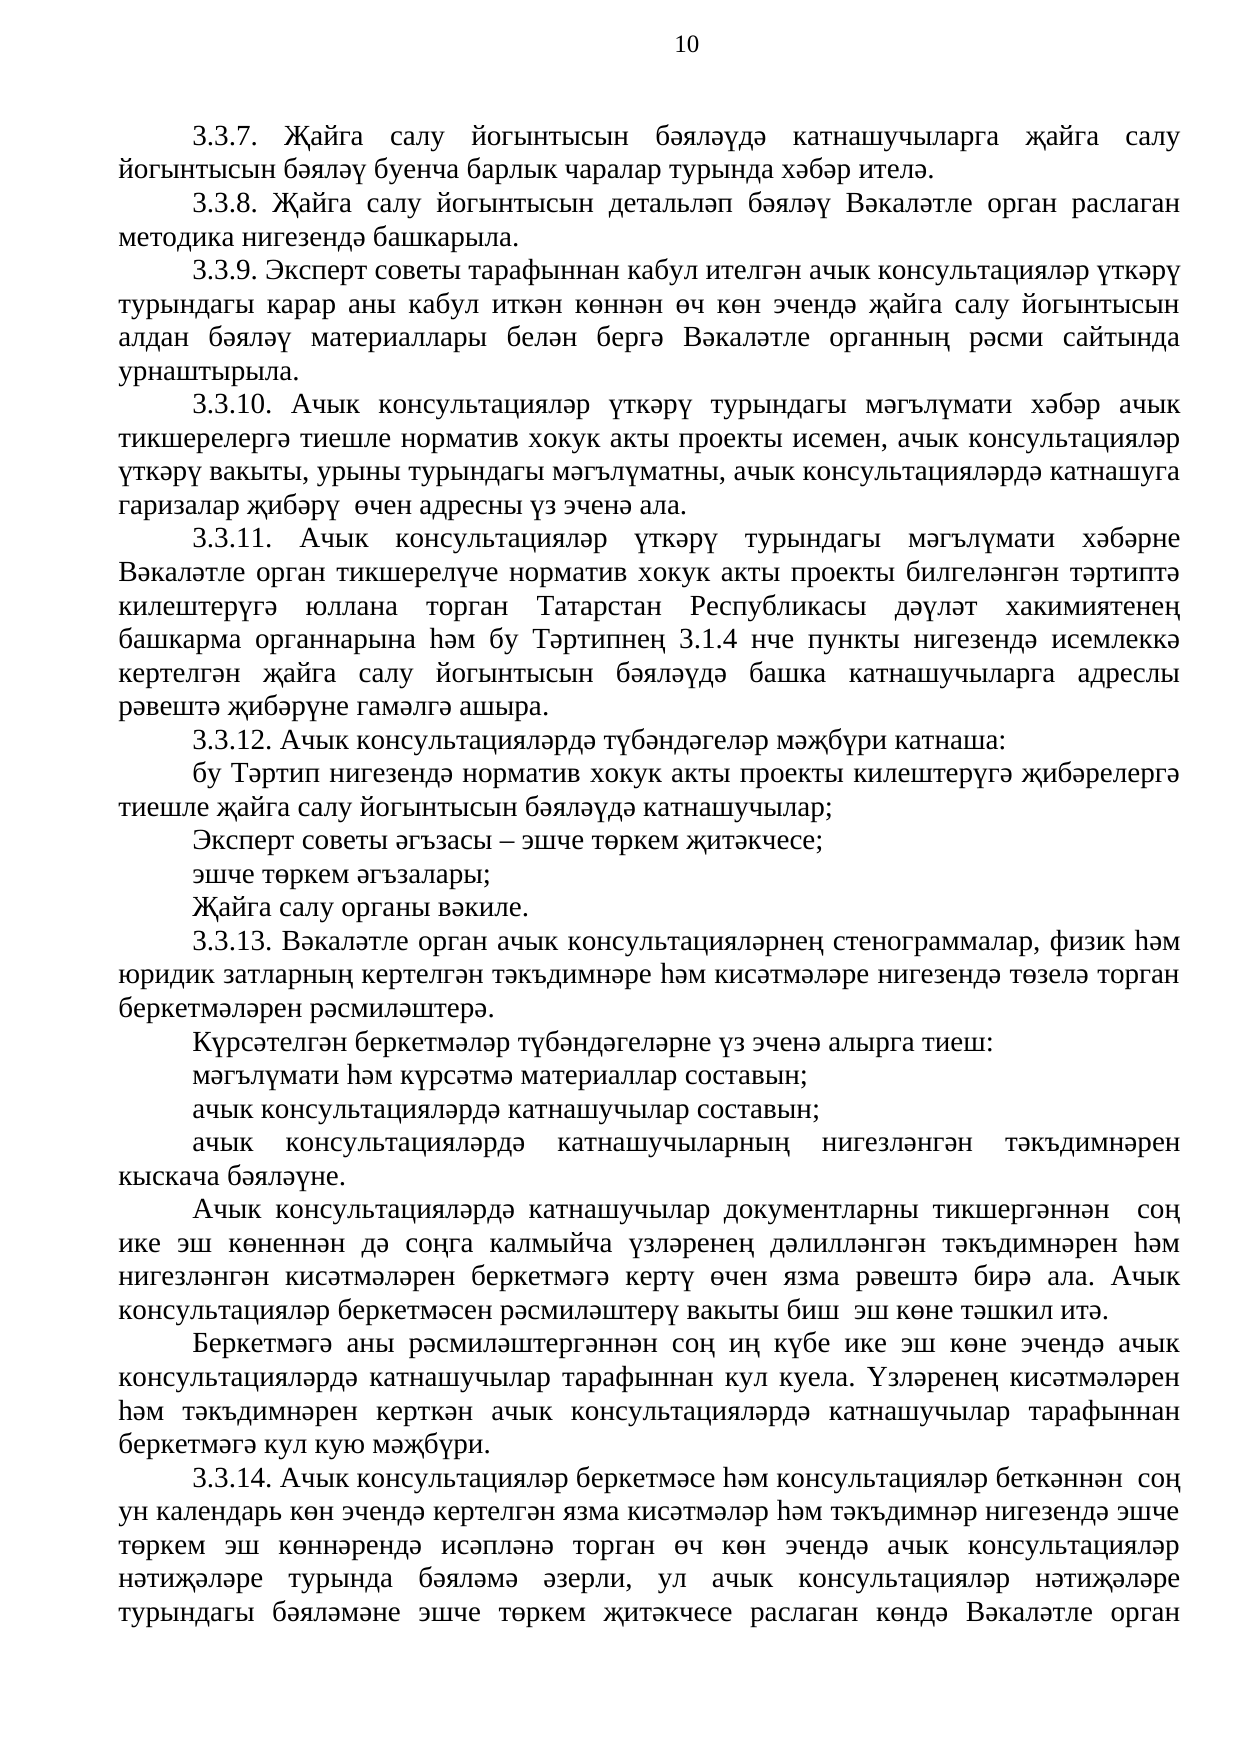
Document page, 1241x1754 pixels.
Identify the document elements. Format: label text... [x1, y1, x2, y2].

text ачык консультацияләрдә катнашучыларның нигезләнгән тәкъдимнәрен кыскача бәяләүне. [118, 1124, 1181, 1191]
text 3.3.11. Ачык консультацияләр үткәрү турындагы мәгълүмати хәбәрне Вәкаләтле орган тикшерелүче норматив хокук акты проекты билгеләнгән тәртиптә килештерүгә юллана торган Татарстан Республикасы дәүләт хакимиятенең башкарма органнарына һәм бу Тәртипнең 3.1.4 нче пункты нигезендә исемлеккә кертелгән җайга салу йогынтысын бәяләүдә башка катнашучыларга адреслы рәвештә җибәрүне гамәлгә ашыра. [118, 521, 1181, 722]
text Күрсәтелгән беркетмәләр түбәндәгеләрне үз эченә алырга тиеш: [118, 1024, 1181, 1057]
text 3.3.12. Ачык консультацияләрдә түбәндәгеләр мәҗбүри катнаша: [118, 722, 1181, 755]
text Ачык консультацияләрдә катнашучылар документларны тикшергәннән соң ике эш көненнән дә соңга калмыйча үзләренең дәлилләнгән тәкъдимнәрен һәм нигезләнгән кисәтмәләрен беркетмәгә кертү өчен язма рәвештә бирә ала. Ачык консультацияләр беркетмәсен рәсмиләштерү вакыты биш эш көне тәшкил итә. [118, 1191, 1181, 1326]
text бу Тәртип нигезендә норматив хокук акты проекты килештерүгә җибәрелергә тиешле җайга салу йогынтысын бәяләүдә катнашучылар; [118, 755, 1181, 822]
text 3.3.10. Ачык консультацияләр үткәрү турындагы мәгълүмати хәбәр ачык тикшерелергә тиешле норматив хокук акты проекты исемен, ачык консультацияләр үткәрү вакыты, урыны турындагы мәгълүматны, ачык консультацияләрдә катнашуга гаризалар җибәрү өчен адресны үз эченә ала. [118, 386, 1181, 521]
text Эксперт советы әгъзасы – эшче төркем җитәкчесе; [118, 822, 1181, 856]
text 3.3.7. Җайга салу йогынтысын бәяләүдә катнашучыларга җайга салу йогынтысын бәяләү буенча барлык чаралар турында хәбәр ителә. [118, 118, 1181, 185]
text 3.3.8. Җайга салу йогынтысын детальләп бәяләү Вәкаләтле орган раслаган методика нигезендә башкарыла. [118, 185, 1181, 252]
text 3.3.9. Эксперт советы тарафыннан кабул ителгән ачык консультацияләр үткәрү турындагы карар аны кабул иткән көннән өч көн эчендә җайга салу йогынтысын алдан бәяләү материаллары белән бергә Вәкаләтле органның рәсми сайтында урнаштырыла. [118, 252, 1181, 386]
text эшче төркем әгъзалары; [118, 856, 1181, 889]
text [118, 1460, 1181, 1627]
text Беркетмәгә аны рәсмиләштергәннән соң иң күбе ике эш көне эчендә ачык консультацияләрдә катнашучылар тарафыннан кул куела. Үзләренең кисәтмәләрен һәм тәкъдимнәрен керткән ачык консультацияләрдә катнашучылар тарафыннан беркетмәгә кул кую мәҗбүри. [118, 1326, 1181, 1460]
text ачык консультацияләрдә катнашучылар составын; [118, 1091, 1181, 1124]
text 3.3.13. Вәкаләтле орган ачык консультацияләрнең стенограммалар, физик һәм юридик затларның кертелгән тәкъдимнәре һәм кисәтмәләре нигезендә төзелә торган беркетмәләрен рәсмиләштерә. [118, 923, 1181, 1024]
text Җайга салу органы вәкиле. [118, 889, 1181, 923]
text мәгълүмати һәм күрсәтмә материаллар составын; [118, 1057, 1181, 1091]
